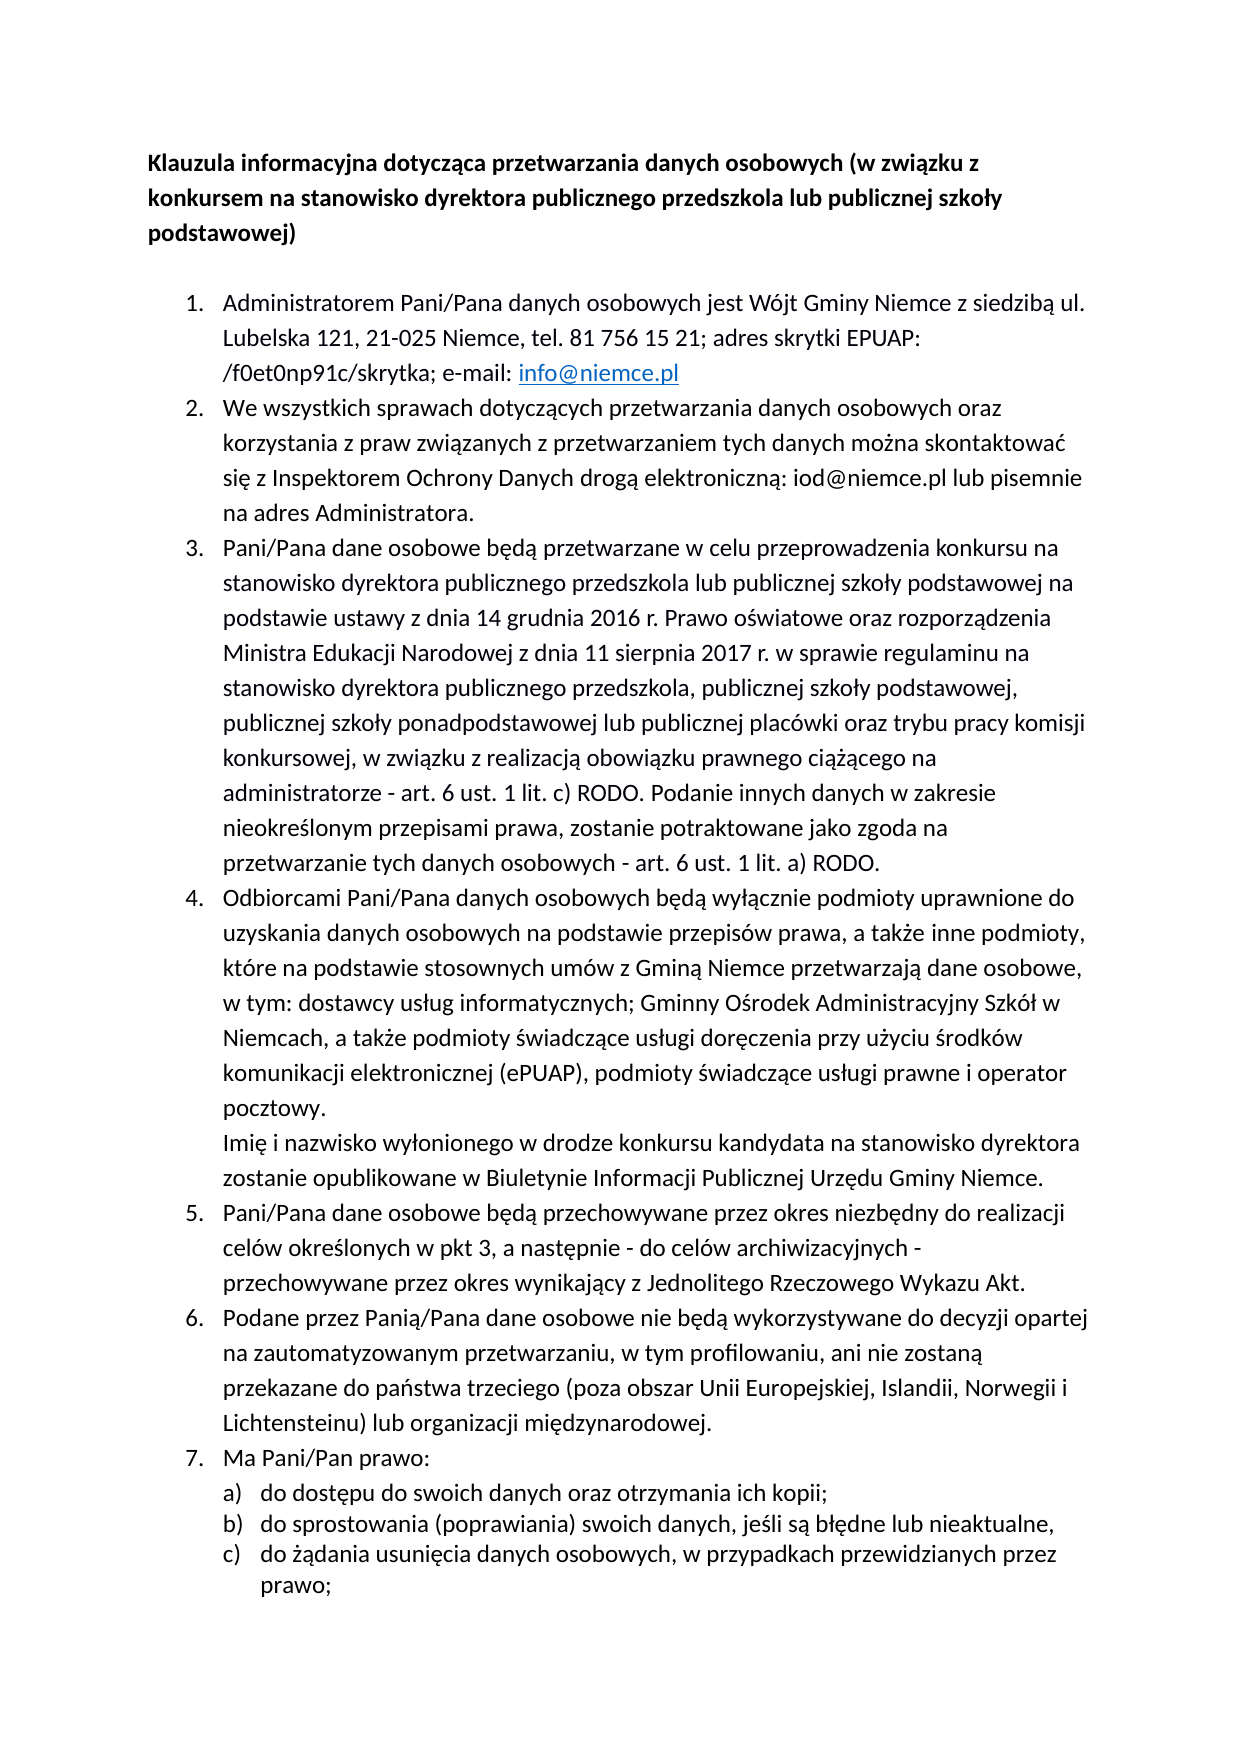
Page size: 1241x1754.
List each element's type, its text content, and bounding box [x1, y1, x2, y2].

list We wszystkich sprawach dotyczących przetwarzania danych osobowych oraz korzystania z praw związanych z przetwarzaniem tych danych można skontaktować się z Inspektorem Ochrony Danych drogą elektroniczną: iod@niemce.pl lub pisemnie na adres Administratora. [185, 393, 1093, 528]
list Administratorem Pani/Pana danych osobowych jest Wójt Gminy Niemce z siedzibą ul. Lubelska 121, 21-025 Niemce, tel. 81 756 15 21; adres skrytki EPUAP: /f0et0np91c/skrytka; e-mail: info@niemce.pl [185, 288, 1093, 388]
list do żądania usunięcia danych osobowych, w przypadkach przewidzianych przez prawo; [223, 1539, 1093, 1600]
text Imię i nazwisko wyłonionego w drodze konkursu kandydata na stanowisko dyrektora zostanie opublikowane w Biuletynie Informacji Publicznej Urzędu Gminy Niemce. [223, 1128, 1093, 1193]
list do dostępu do swoich danych oraz otrzymania ich kopii; [223, 1478, 1093, 1508]
text Klauzula informacyjna dotycząca przetwarzania danych osobowych (w związku z konkursem na stanowisko dyrektora publicznego przedszkola lub publicznej szkoły podstawowej) [148, 148, 1093, 248]
list Podane przez Panią/Pana dane osobowe nie będą wykorzystywane do decyzji opartej na zautomatyzowanym przetwarzaniu, w tym profilowaniu, ani nie zostaną przekazane do państwa trzeciego (poza obszar Unii Europejskiej, Islandii, Norwegii i Lichtensteinu) lub organizacji międzynarodowej. [185, 1303, 1093, 1438]
list Odbiorcami Pani/Pana danych osobowych będą wyłącznie podmioty uprawnione do uzyskania danych osobowych na podstawie przepisów prawa, a także inne podmioty, które na podstawie stosownych umów z Gminą Niemce przetwarzają dane osobowe, w tym: dostawcy usług informatycznych; Gminny Ośrodek Administracyjny Szkół w Niemcach, a także podmioty świadczące usługi doręczenia przy użyciu środków komunikacji elektronicznej (ePUAP), podmioty świadczące usługi prawne i operator pocztowy. [185, 883, 1093, 1123]
list do sprostowania (poprawiania) swoich danych, jeśli są błędne lub nieaktualne, [223, 1508, 1093, 1539]
list Pani/Pana dane osobowe będą przetwarzane w celu przeprowadzenia konkursu na stanowisko dyrektora publicznego przedszkola lub publicznej szkoły podstawowej na podstawie ustawy z dnia 14 grudnia 2016 r. Prawo oświatowe oraz rozporządzenia Ministra Edukacji Narodowej z dnia 11 sierpnia 2017 r. w sprawie regulaminu na stanowisko dyrektora publicznego przedszkola, publicznej szkoły podstawowej, publicznej szkoły ponadpodstawowej lub publicznej placówki oraz trybu pracy komisji konkursowej, w związku z realizacją obowiązku prawnego ciążącego na administratorze - art. 6 ust. 1 lit. c) RODO. Podanie innych danych w zakresie nieokreślonym przepisami prawa, zostanie potraktowane jako zgoda na przetwarzanie tych danych osobowych - art. 6 ust. 1 lit. a) RODO. [185, 533, 1093, 878]
list Ma Pani/Pan prawo: [185, 1443, 1093, 1473]
list Pani/Pana dane osobowe będą przechowywane przez okres niezbędny do realizacji celów określonych w pkt 3, a następnie - do celów archiwizacyjnych - przechowywane przez okres wynikający z Jednolitego Rzeczowego Wykazu Akt. [185, 1198, 1093, 1298]
